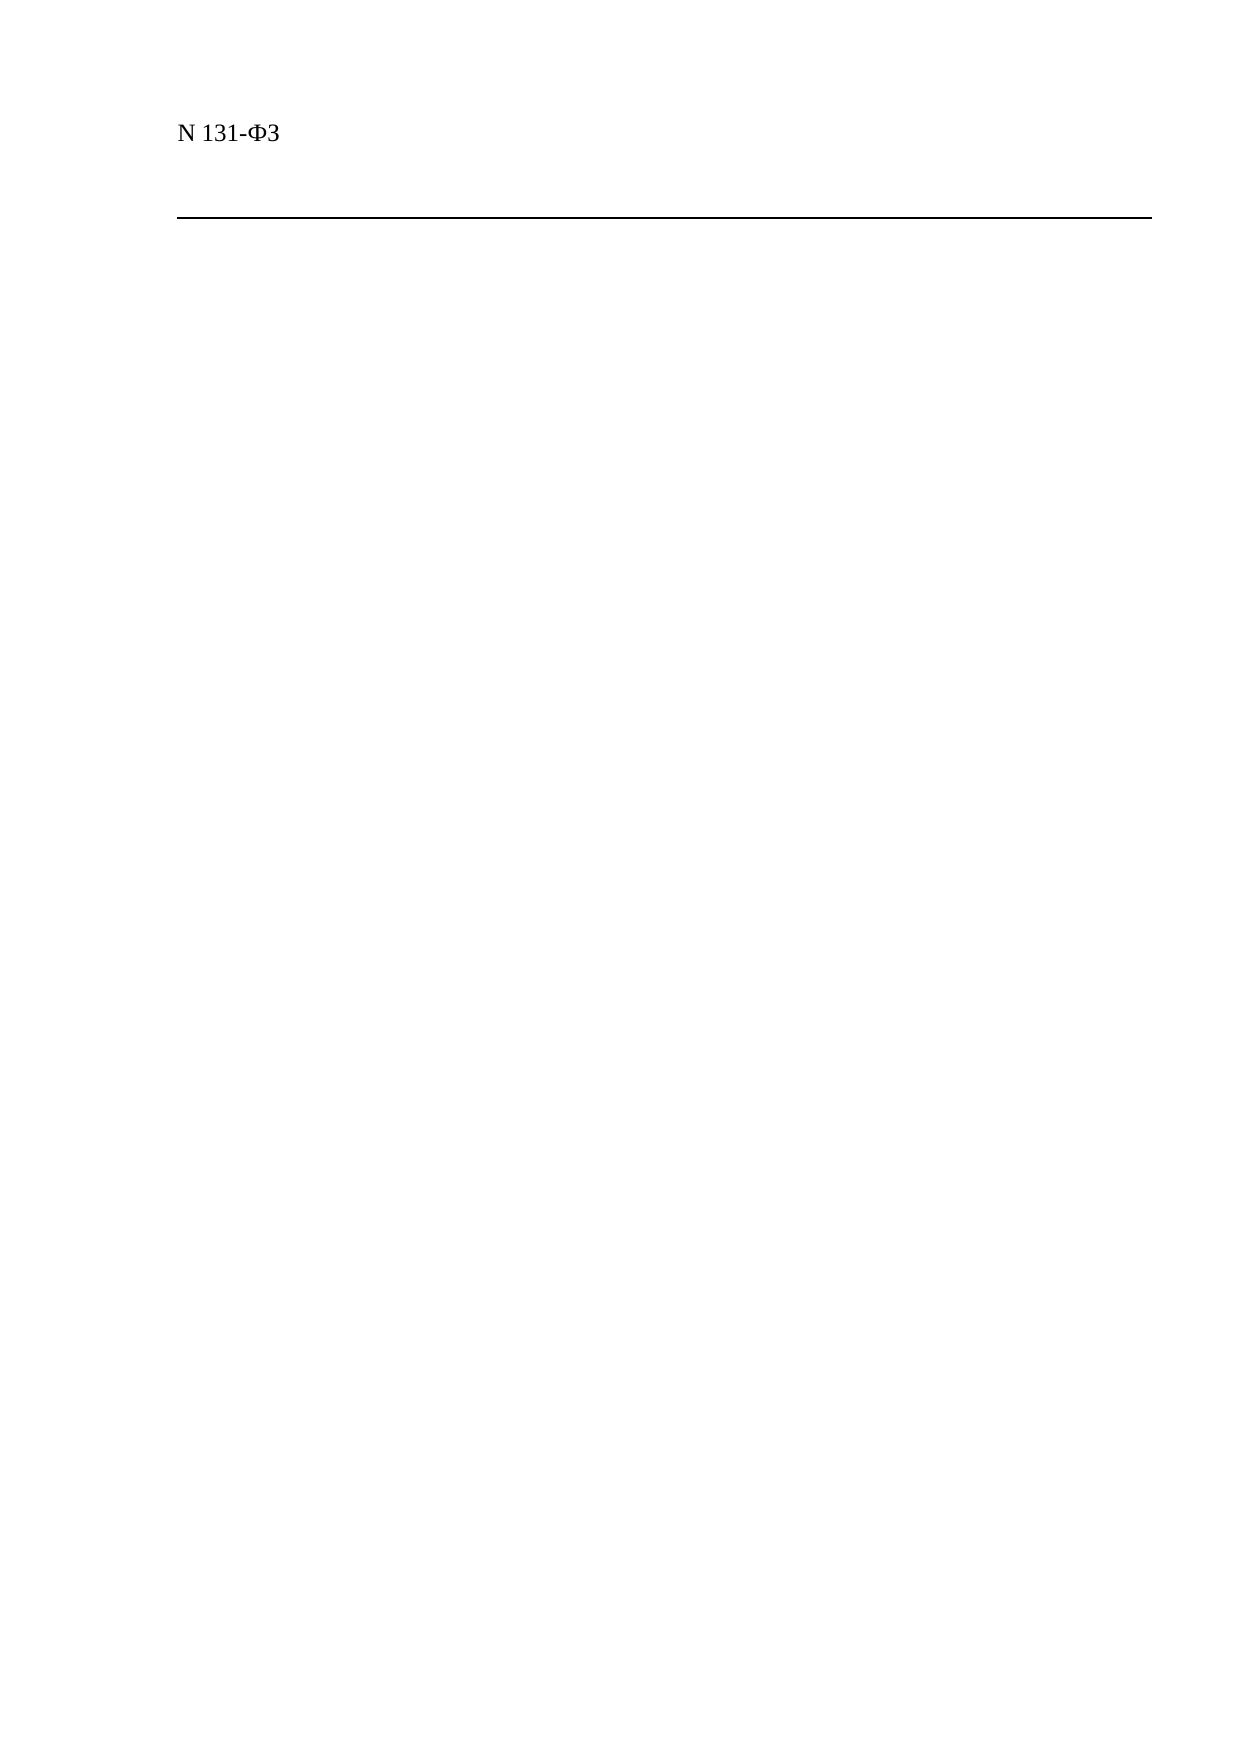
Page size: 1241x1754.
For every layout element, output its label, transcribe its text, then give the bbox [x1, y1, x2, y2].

text N 131-ФЗ [177, 118, 1152, 147]
